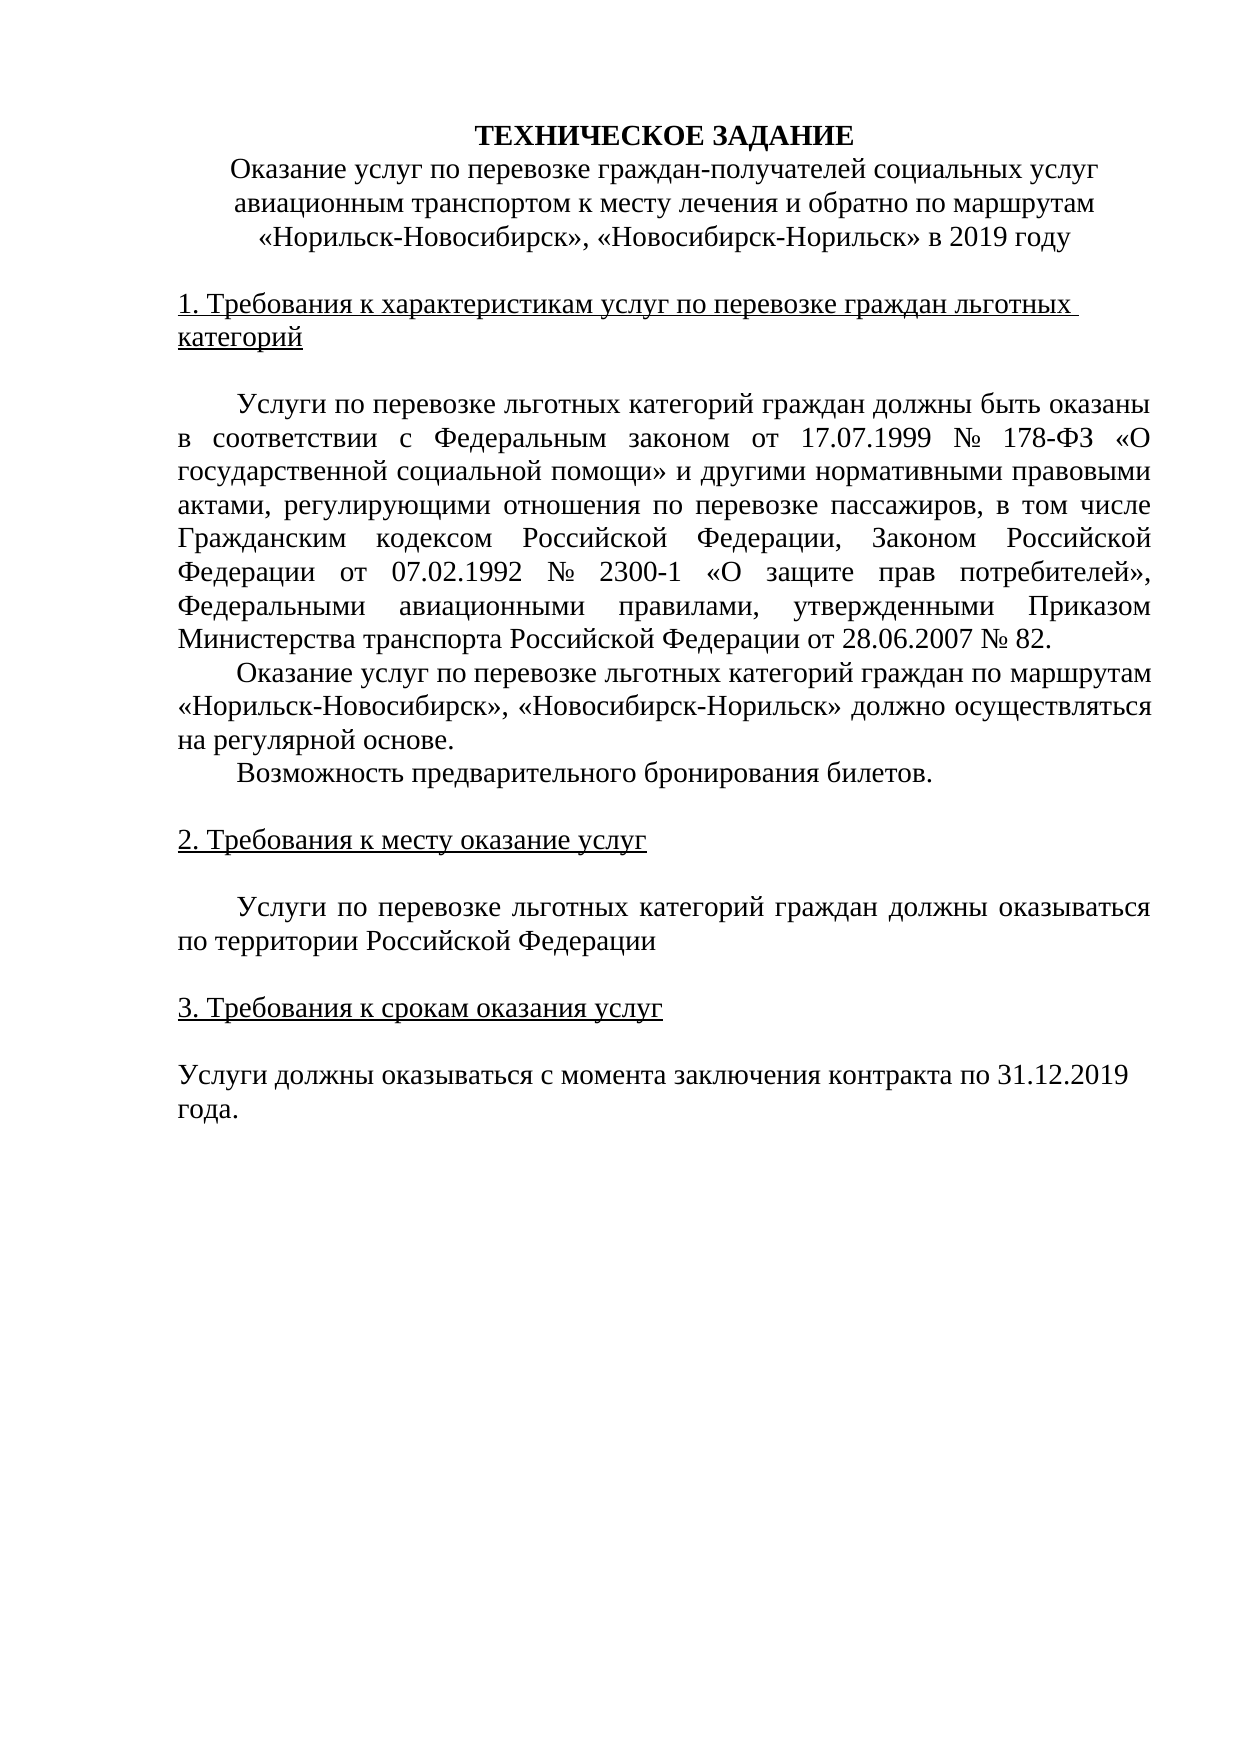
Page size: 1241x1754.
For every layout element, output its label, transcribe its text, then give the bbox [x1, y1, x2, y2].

text Возможность предварительного бронирования билетов. [177, 755, 1152, 789]
text 1. Требования к характеристикам услуг по перевозке граждан льготных категорий [177, 286, 1152, 353]
text 2. Требования к месту оказание услуг [177, 822, 1152, 856]
text ТЕХНИЧЕСКОЕ ЗАДАНИЕ [177, 118, 1152, 152]
text Услуги должны оказываться с момента заключения контракта по 31.12.2019 года. [177, 1057, 1152, 1124]
text Услуги по перевозке льготных категорий граждан должны быть оказаны в соответствии с Федеральным законом от 17.07.1999 № 178-ФЗ «О государственной социальной помощи» и другими нормативными правовыми актами, регулирующими отношения по перевозке пассажиров, в том числе Гражданским кодексом Российской Федерации, Законом Российской Федерации от 07.02.1992 № 2300-1 «О защите прав потребителей», Федеральными авиационными правилами, утвержденными Приказом Министерства транспорта Российской Федерации от 28.06.2007 № 82. [177, 386, 1152, 655]
text Оказание услуг по перевозке граждан-получателей социальных услуг авиационным транспортом к месту лечения и обратно по маршрутам «Норильск-Новосибирск», «Новосибирск-Норильск» в 2019 году [177, 152, 1152, 252]
text Услуги по перевозке льготных категорий граждан должны оказываться по территории Российской Федерации [177, 889, 1152, 957]
text Оказание услуг по перевозке льготных категорий граждан по маршрутам «Норильск-Новосибирск», «Новосибирск-Норильск» должно осуществляться на регулярной основе. [177, 655, 1152, 755]
text 3. Требования к срокам оказания услуг [177, 990, 1152, 1024]
